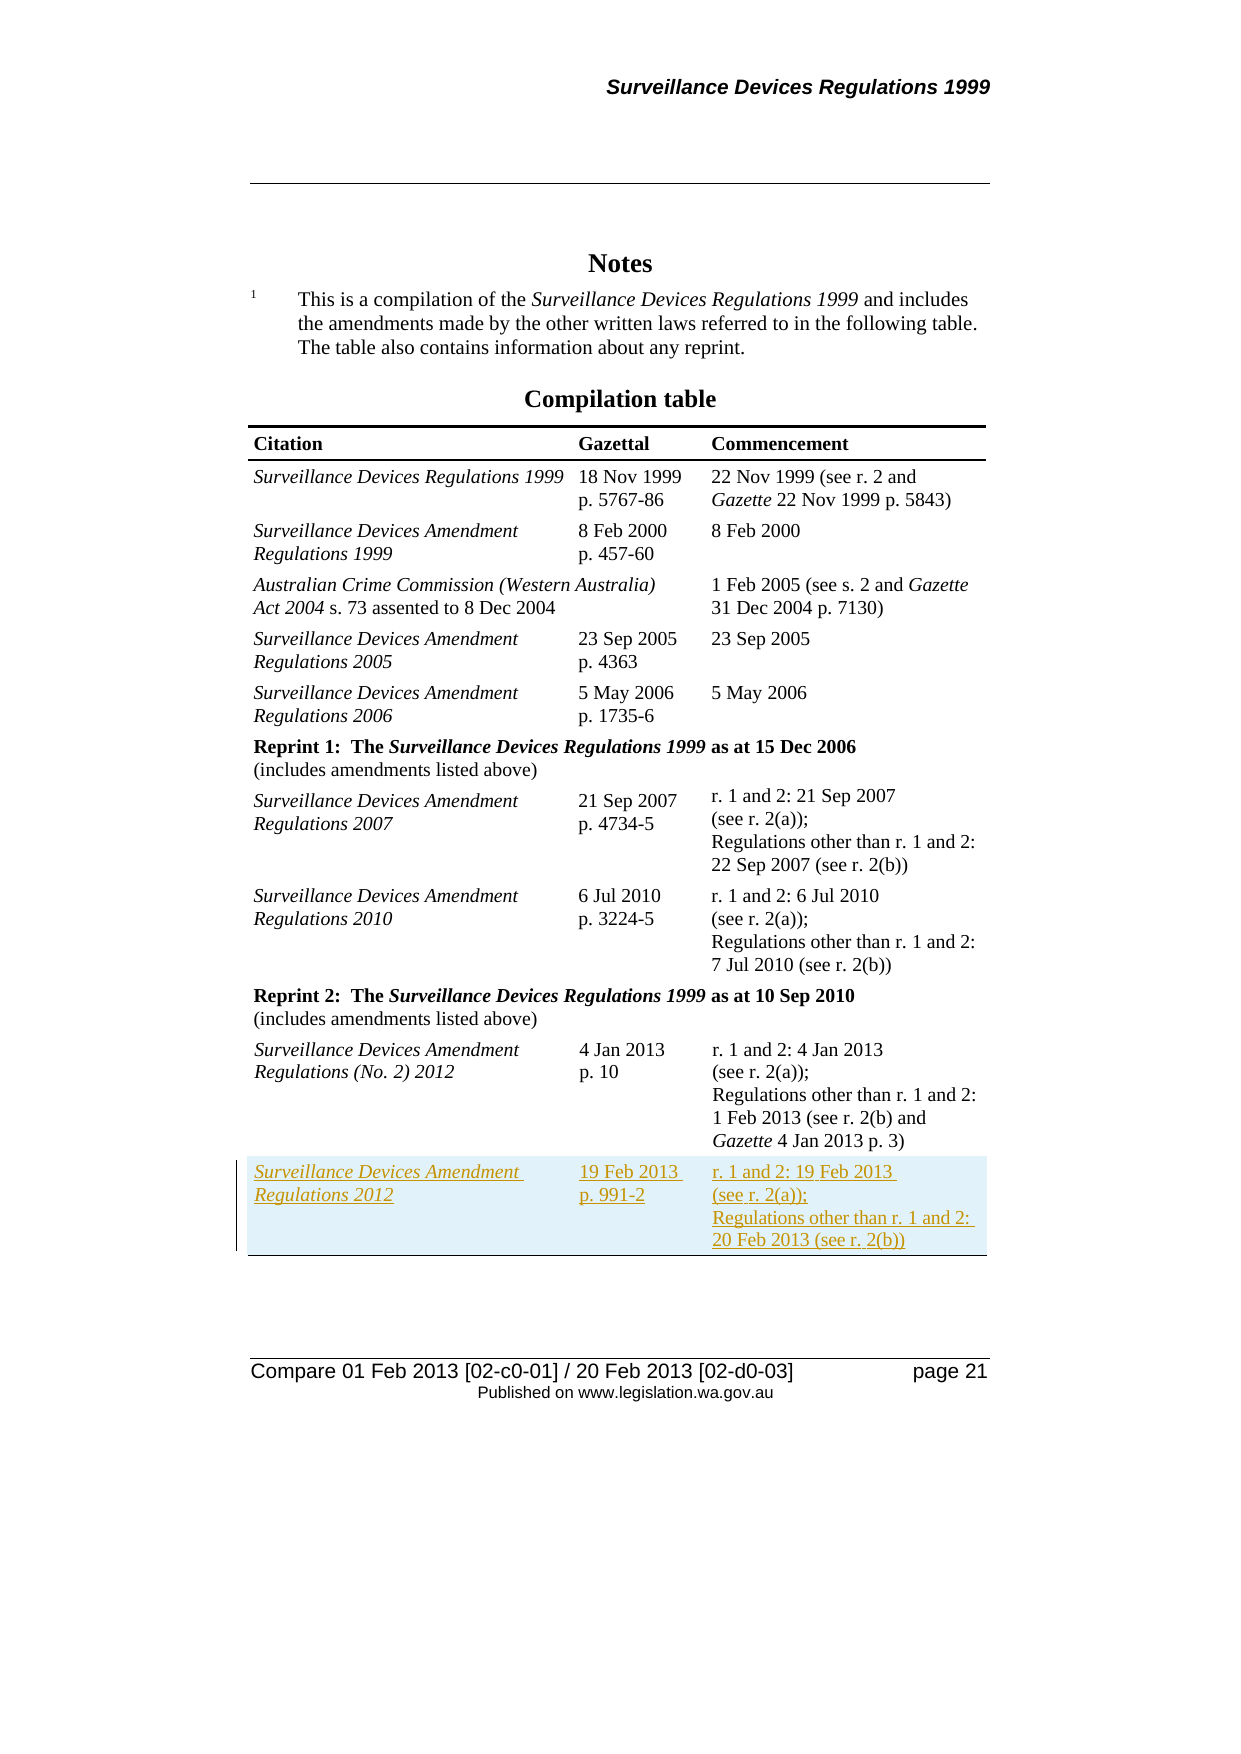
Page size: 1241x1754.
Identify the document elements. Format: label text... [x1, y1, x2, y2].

table_cell 21 Sep 2007 p. 4734-5 [572, 785, 705, 880]
table_cell 6 Jul 2010 p. 3224-5 [572, 880, 705, 979]
text 1 This is a compilation of the Surveillance Devices Regulations 1999 and includes the amendments made by the other written laws referred to in the following table. The table also contains information about any reprint. [250, 287, 990, 359]
table_cell 1 Feb 2005 (see s. 2 and Gazette 31 Dec 2004 p. 7130) [705, 569, 986, 623]
subtitle Compilation table [250, 384, 990, 413]
subtitle Notes [250, 247, 990, 279]
table_cell Surveillance Devices Amendment Regulations 2010 [248, 880, 572, 979]
table_cell Surveillance Devices Amendment Regulations 2006 [248, 677, 572, 731]
table_cell 5 May 2006 p. 1735-6 [572, 677, 705, 731]
table_cell 5 May 2006 [705, 677, 986, 731]
table_cell 23 Sep 2005 p. 4363 [572, 623, 705, 677]
table_cell 22 Nov 1999 (see r. 2 and Gazette 22 Nov 1999 p. 5843) [705, 461, 986, 515]
table_header Gazettal [572, 428, 705, 459]
table_cell Surveillance Devices Amendment Regulations (No. 2) 2012 [248, 1034, 573, 1156]
table_cell r. 1 and 2: 21 Sep 2007 (see r. 2(a)); Regulations other than r. 1 and 2: 22 Sep 2007 (see r. 2(b)) [705, 785, 986, 880]
table_header Citation [248, 428, 572, 459]
table_cell Surveillance Devices Amendment Regulations 1999 [248, 515, 572, 569]
table_cell r. 1 and 2: 6 Jul 2010 (see r. 2(a)); Regulations other than r. 1 and 2: 7 Jul 2010 (see r. 2(b)) [705, 880, 986, 979]
table_cell Surveillance Devices Amendment Regulations 2005 [248, 623, 572, 677]
table_cell r. 1 and 2: 4 Jan 2013 (see r. 2(a)); Regulations other than r. 1 and 2: 1 Feb 2013 (see r. 2(b) and Gazette 4 Jan 2013 p. 3) [706, 1034, 987, 1156]
table_cell 18 Nov 1999 p. 5767-86 [572, 461, 705, 515]
table_header Commencement [705, 428, 986, 459]
table_cell 8 Feb 2000 [705, 515, 986, 569]
table_cell Reprint 2: The Surveillance Devices Regulations 1999 as at 10 Sep 2010 (includes amendments listed above) [248, 980, 986, 1033]
table_cell 8 Feb 2000 p. 457-60 [572, 515, 705, 569]
table_cell 23 Sep 2005 [705, 623, 986, 677]
table_cell Reprint 1: The Surveillance Devices Regulations 1999 as at 15 Dec 2006 (includes amendments listed above) [248, 731, 986, 784]
table_cell Surveillance Devices Regulations 1999 [248, 461, 572, 515]
table_cell Australian Crime Commission () Act 2004 s. 73 assented to 8 Dec 2004 [248, 569, 705, 623]
table_cell Surveillance Devices Amendment Regulations 2007 [248, 785, 572, 880]
table_cell 4 Jan 2013 p. 10 [573, 1034, 706, 1156]
